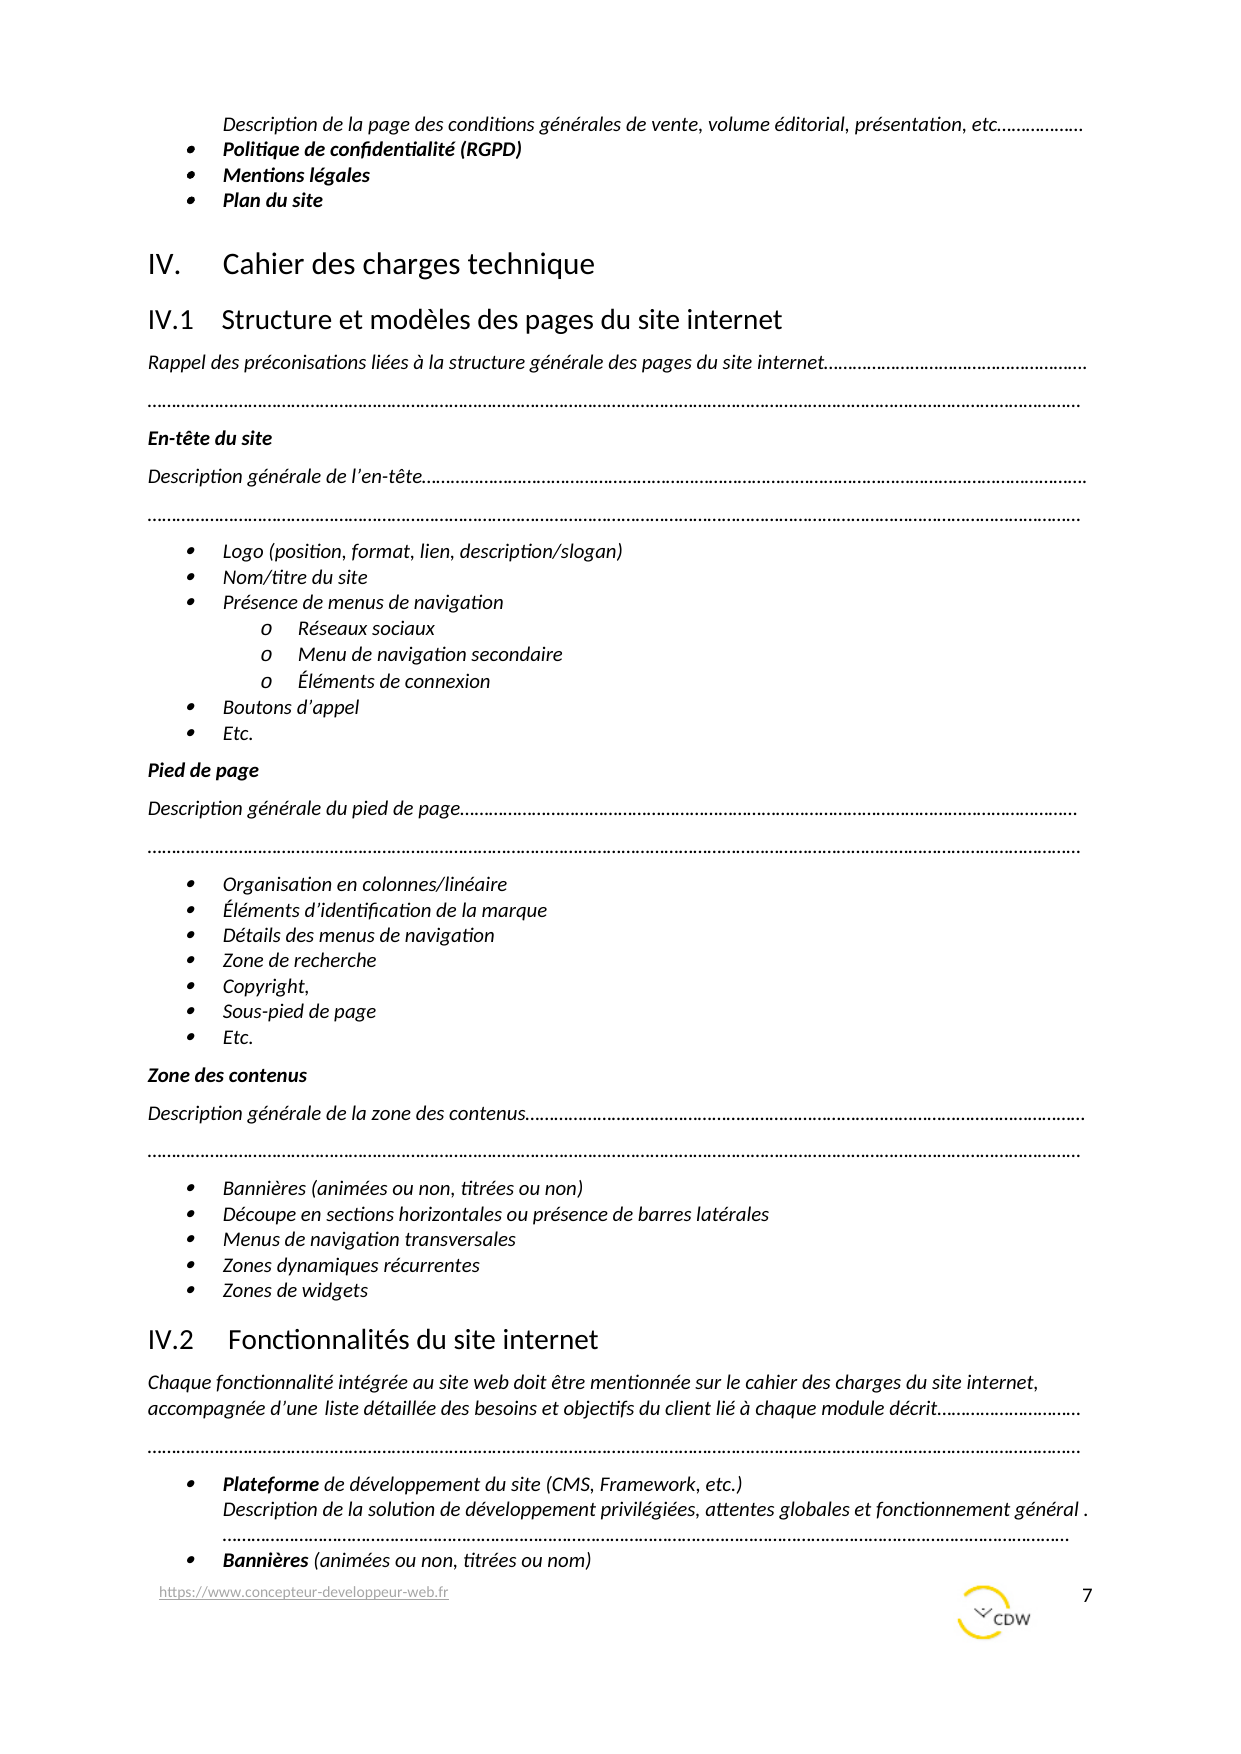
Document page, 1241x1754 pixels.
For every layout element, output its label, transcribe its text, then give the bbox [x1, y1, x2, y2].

list Zone de recherche [185, 948, 1092, 973]
text Pied de page [148, 758, 1092, 783]
list Détails des menus de navigation [185, 922, 1092, 948]
list Éléments de connexion [260, 668, 1092, 694]
list Éléments d’identification de la marque [185, 897, 1092, 922]
list Boutons d’appel [185, 694, 1092, 720]
list Organisation en colonnes/linéaire [185, 871, 1092, 897]
text Description générale du pied de page………………………………………………………………………………………………………………… [148, 796, 1092, 821]
list Etc. [185, 1024, 1092, 1049]
text IV.2 Fonctionnalités du site internet [148, 1321, 1092, 1357]
list Plan du site [185, 187, 1092, 213]
text Cahier des charges technique [148, 244, 1092, 282]
list Bannières (animées ou non, titrées ou non) [185, 1176, 1092, 1201]
list Mentions légales [185, 162, 1092, 187]
text Rappel des préconisations liées à la structure générale des pages du site internet………………………………………………. [148, 349, 1092, 374]
text Chaque fonctionnalité intégrée au site web doit être mentionnée sur le cahier des charges du site internet, accompagnée d’une liste détaillée des besoins et objectifs du client lié à chaque module décrit………………………… [148, 1369, 1092, 1420]
list Réseaux sociaux [260, 615, 1092, 641]
list Etc. [185, 720, 1092, 745]
list Politique de confidentialité (RGPD) [185, 137, 1092, 162]
list Description de la page des conditions générales de vente, volume éditorial, présentation, etc……………… [223, 111, 1092, 137]
picture [953, 1582, 1039, 1648]
text En-tête du site [148, 425, 1092, 450]
text …………………………………………………………………………………………………………………………………………………………………………… [148, 1433, 1092, 1458]
list Logo (position, format, lien, description/slogan) [185, 539, 1092, 564]
list Présence de menus de navigation [185, 589, 1092, 615]
text Description générale de la zone des contenus……………………………………………………………………………………………………… [148, 1100, 1092, 1125]
list Menu de navigation secondaire [260, 641, 1092, 668]
list Nom/titre du site [185, 564, 1092, 589]
list Description de la solution de développement privilégiées, attentes globales et fonctionnement général .…………………………………………………………………………………………………………………………………………………………… [223, 1496, 1092, 1547]
list Découpe en sections horizontales ou présence de barres latérales [185, 1201, 1092, 1226]
list Zones dynamiques récurrentes [185, 1252, 1092, 1277]
list Plateforme de développement du site (CMS, Framework, etc.) [185, 1471, 1092, 1496]
list Zones de widgets [185, 1277, 1092, 1303]
text Zone des contenus [148, 1062, 1092, 1087]
list Menus de navigation transversales [185, 1226, 1092, 1252]
text …………………………………………………………………………………………………………………………………………………………………………… [148, 501, 1092, 526]
list Copyright, [185, 973, 1092, 998]
text Description générale de l’en-tête…………………………………………………………………………………………………………………………. [148, 463, 1092, 488]
list Bannières (animées ou non, titrées ou nom) [185, 1547, 1092, 1572]
list Sous-pied de page [185, 998, 1092, 1024]
text …………………………………………………………………………………………………………………………………………………………………………… [148, 387, 1092, 412]
text IV.1 Structure et modèles des pages du site internet [148, 301, 1092, 337]
text …………………………………………………………………………………………………………………………………………………………………………… [148, 833, 1092, 859]
text …………………………………………………………………………………………………………………………………………………………………………… [148, 1138, 1092, 1163]
